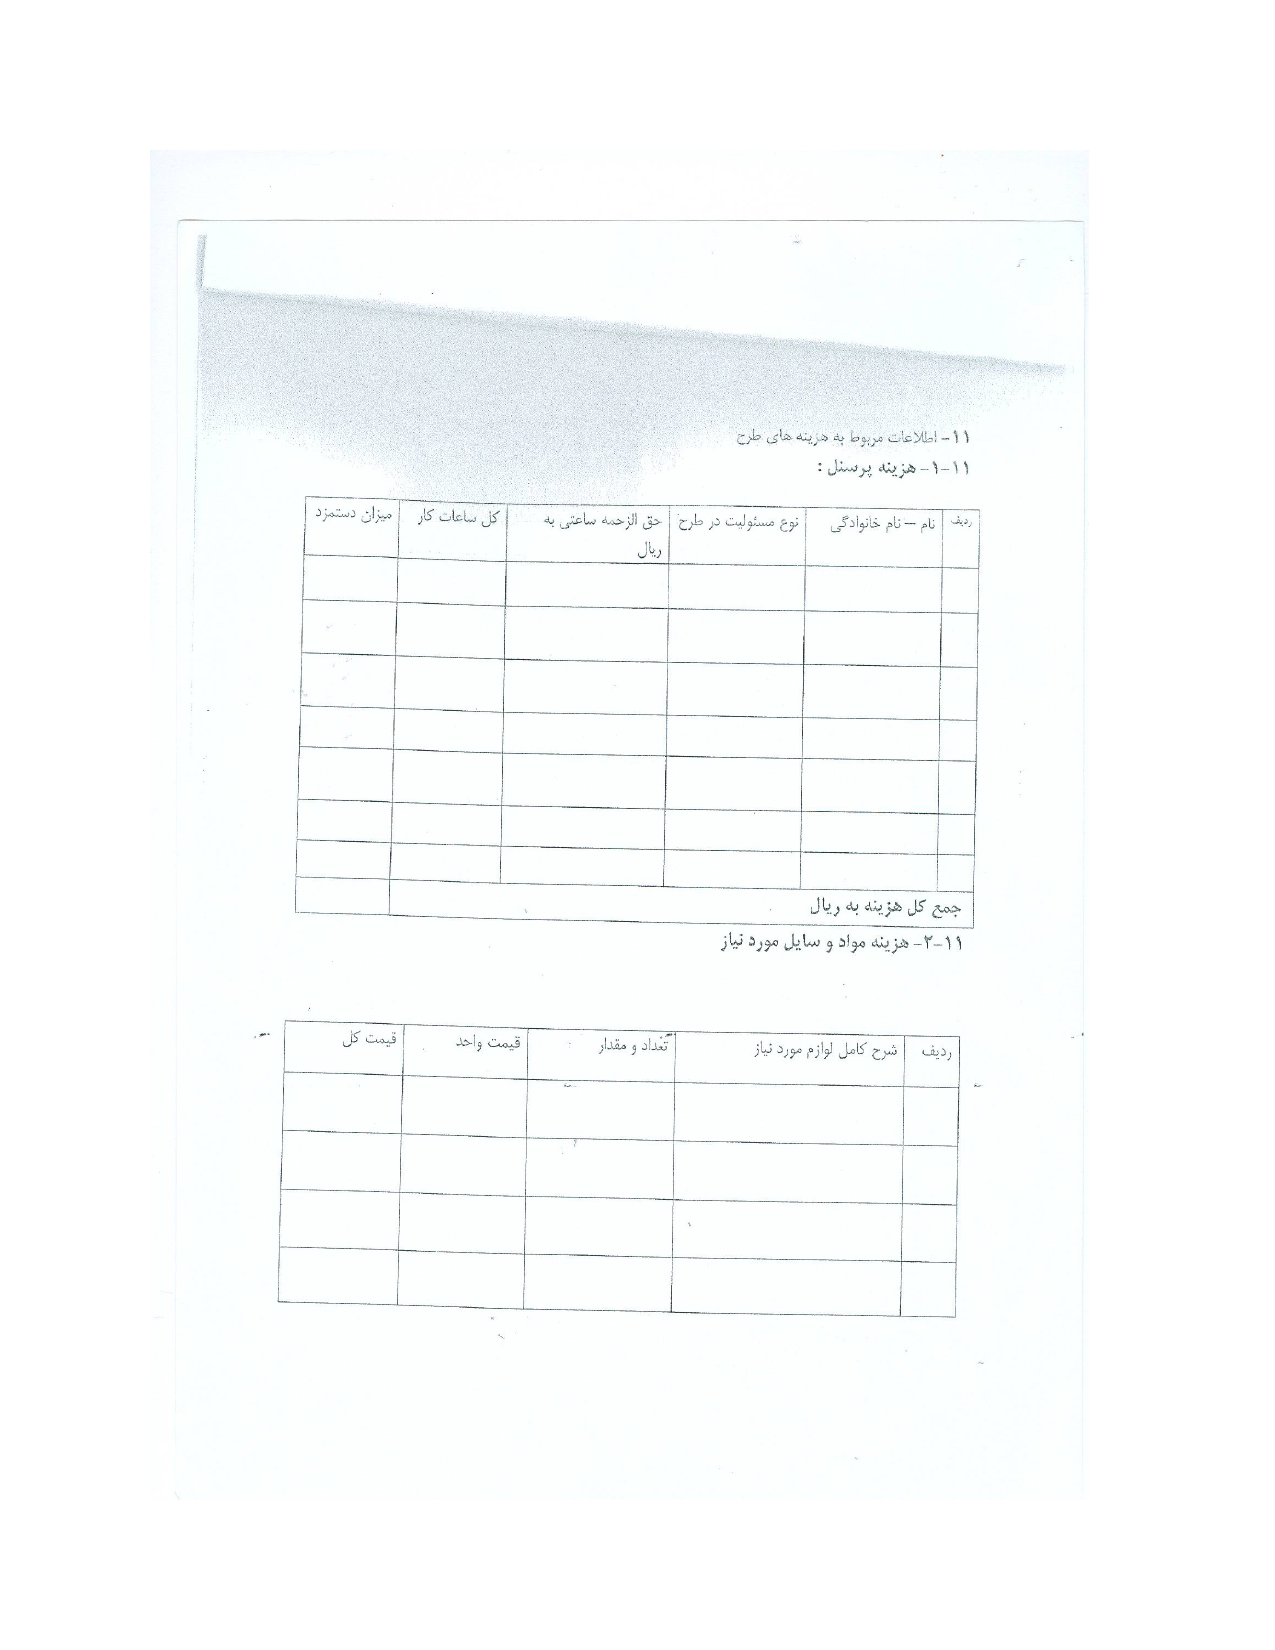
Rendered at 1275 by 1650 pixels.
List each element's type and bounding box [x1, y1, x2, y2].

picture [150, 150, 1089, 1500]
